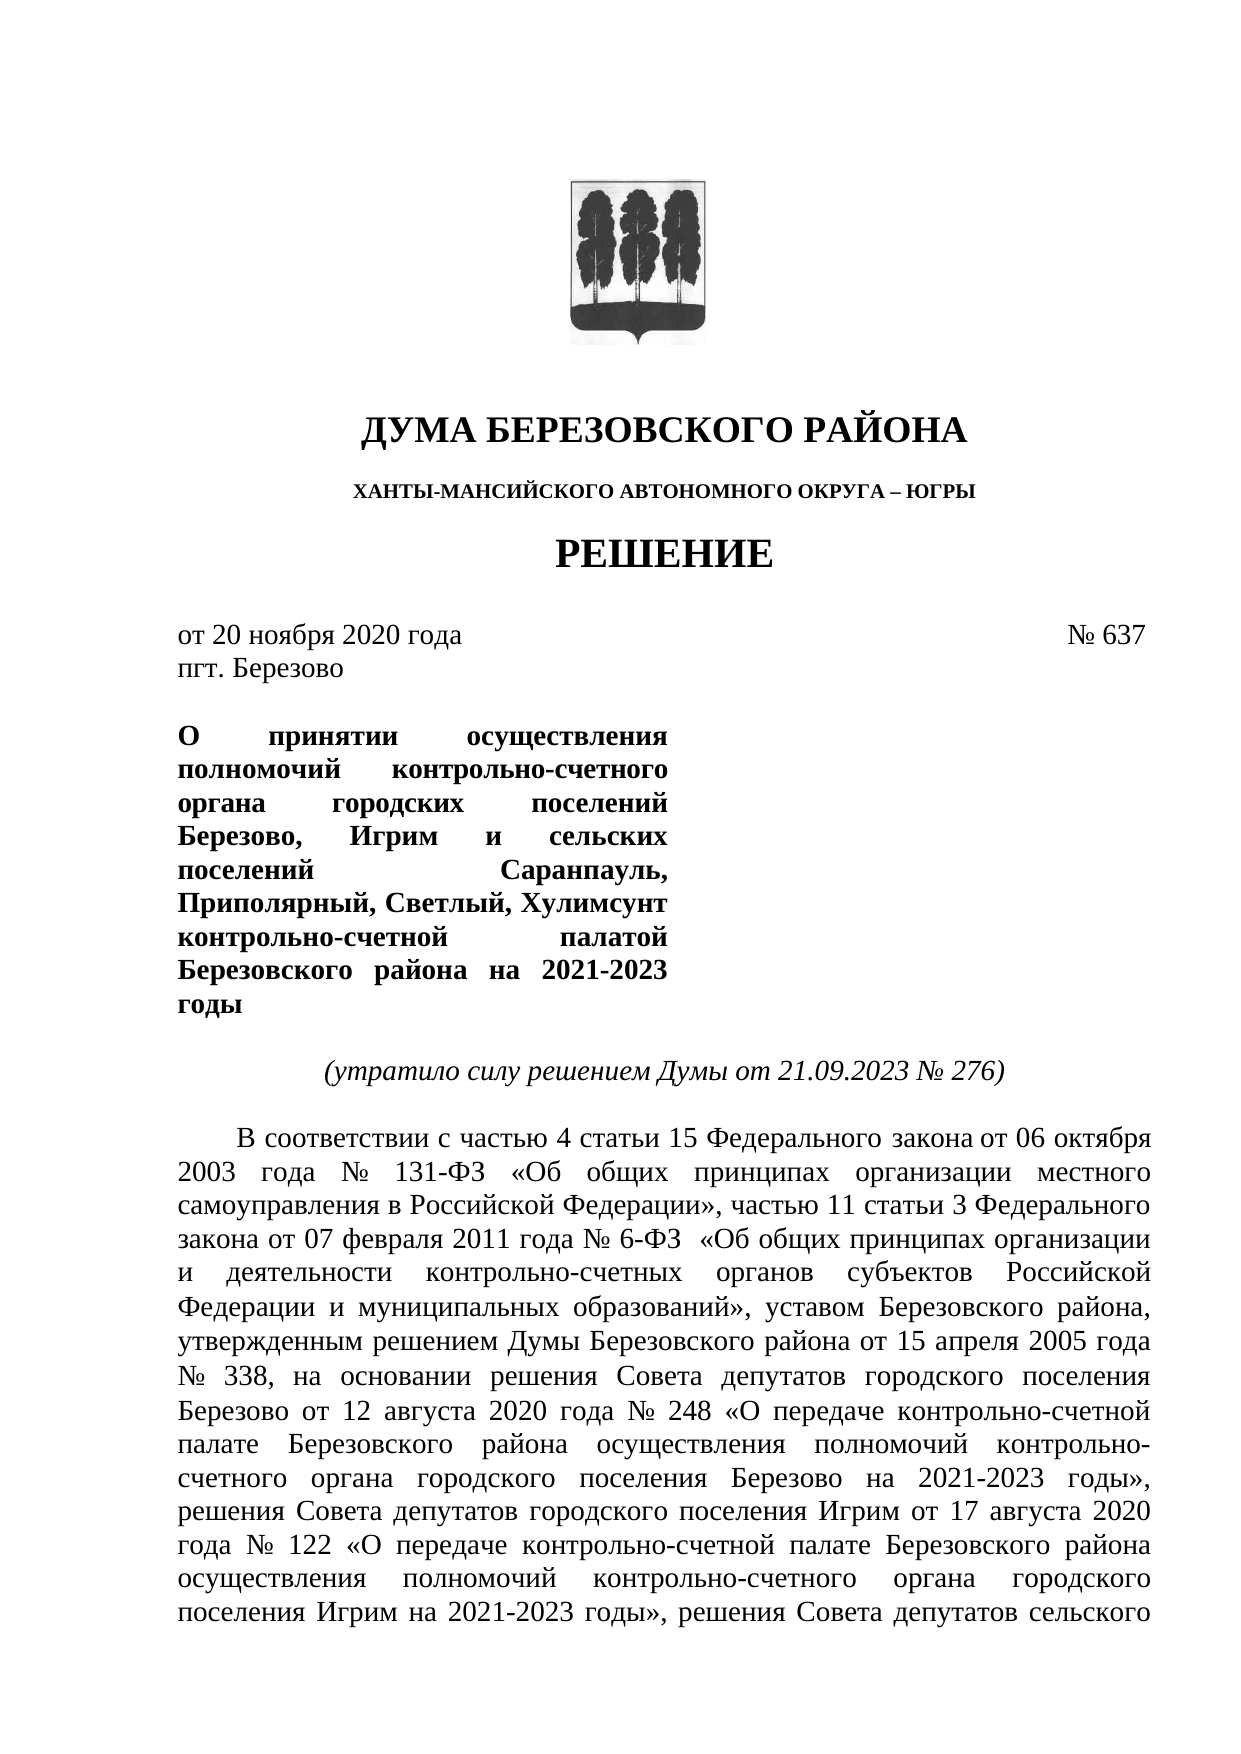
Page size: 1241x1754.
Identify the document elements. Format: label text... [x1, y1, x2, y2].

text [177, 1120, 1152, 1627]
text РЕШЕНИЕ [177, 528, 1152, 576]
picture [570, 179, 706, 345]
table_header О принятии осуществления полномочий контрольно-счетного органа городских поселений Березово, Игрим и сельских поселений Саранпауль, Приполярный, Светлый, Хулимсунт контрольно-счетной палатой Березовского района на 2021-2023 годы [166, 718, 679, 1019]
text ДУМА БЕРЕЗОВСКОГО РАЙОНА [177, 407, 1152, 450]
text (утратило силу решением Думы от 21.09.2023 № 276) [177, 1053, 1152, 1087]
text от 20 ноября 2020 года № 637 [177, 617, 1152, 651]
text ХАНТЫ-МАНСИЙСКОГО АВТОНОМНОГО ОКРУГА – ЮГРЫ [177, 479, 1152, 503]
title пгт. Березово [177, 651, 1152, 684]
